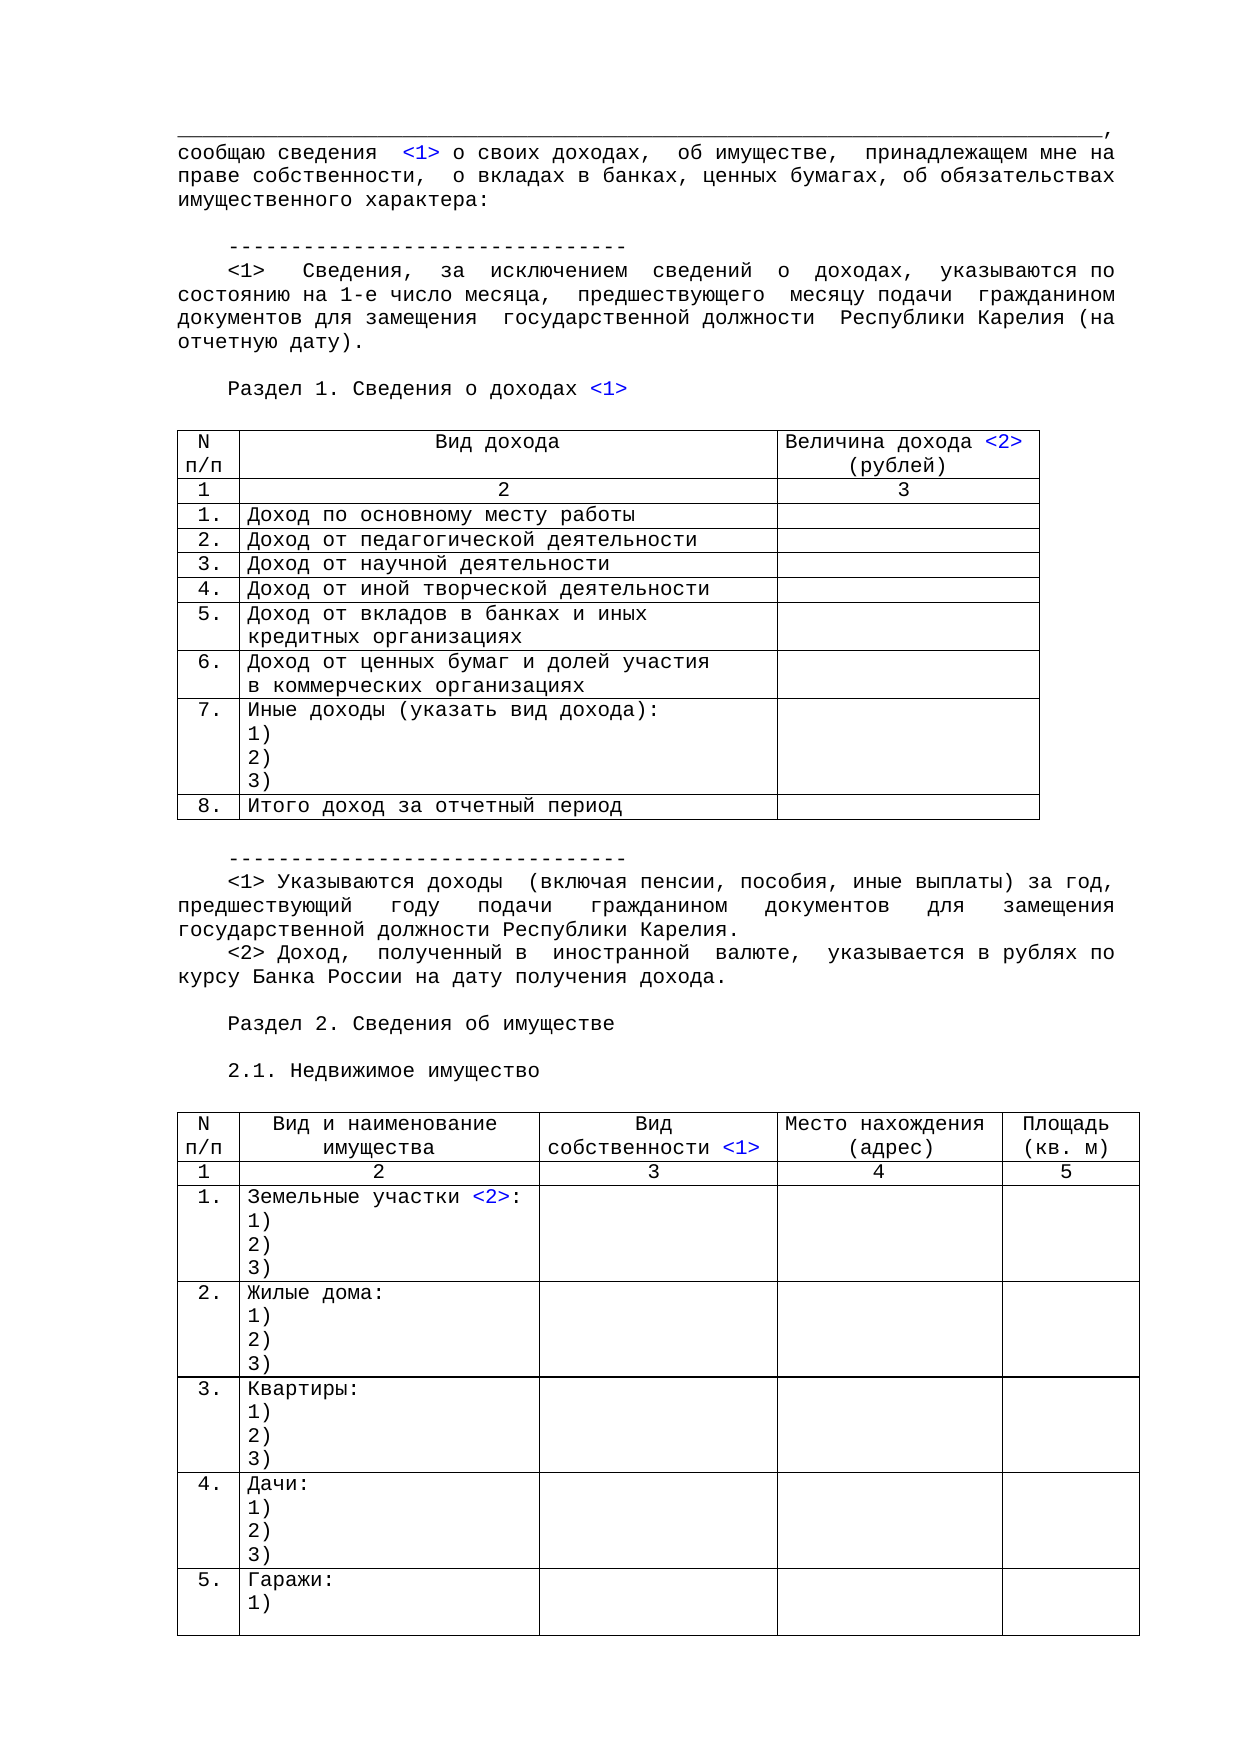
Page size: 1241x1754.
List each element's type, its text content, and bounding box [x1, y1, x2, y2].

table_cell 3 [540, 1162, 777, 1185]
table_cell Дачи: 1) 2) 3) [240, 1473, 539, 1568]
table_cell 1 [178, 479, 239, 503]
table_cell 5. [178, 1569, 239, 1635]
text отчетную дату). [177, 331, 1152, 354]
table_cell 1 [178, 1162, 239, 1185]
table_cell 3. [178, 553, 239, 577]
table_cell 3. [178, 1378, 239, 1472]
table_cell [540, 1282, 777, 1376]
table_cell [778, 699, 1039, 794]
text 2.1. Недвижимое имущество [177, 1061, 1152, 1084]
table_cell 4 [778, 1162, 1002, 1185]
table_cell 4. [178, 578, 239, 602]
table_cell Итого доход за отчетный период [240, 795, 777, 819]
text государственной должности Республики Карелия. [177, 919, 1152, 942]
text <1> Указываются доходы (включая пенсии, пособия, иные выплаты) за год, [177, 871, 1152, 895]
text документов для замещения государственной должности Республики Карелия (на [177, 307, 1152, 331]
text праве собственности, о вкладах в банках, ценных бумагах, об обязательствах [177, 165, 1152, 189]
table_cell [778, 578, 1039, 602]
table_header Место нахождения (адрес) [778, 1113, 1002, 1161]
text состоянию на 1-е число месяца, предшествующего месяцу подачи гражданином [177, 284, 1152, 307]
text имущественного характера: [177, 189, 1152, 213]
table_cell [778, 1378, 1002, 1472]
table_cell [540, 1473, 777, 1568]
table_cell Доход от ценных бумаг и долей участия в коммерческих организациях [240, 651, 777, 698]
table_cell Доход по основному месту работы [240, 504, 777, 528]
table_header Площадь (кв. м) [1003, 1113, 1139, 1161]
table_cell Квартиры: 1) 2) 3) [240, 1378, 539, 1472]
table_cell 4. [178, 1473, 239, 1568]
table_cell [540, 1569, 777, 1635]
table_header N п/п [178, 431, 239, 478]
table_cell 6. [178, 651, 239, 698]
text __________________________________________________________________________, [177, 118, 1152, 142]
table_cell [1003, 1186, 1139, 1281]
table_cell [778, 504, 1039, 528]
table_cell 2. [178, 529, 239, 552]
table_cell [540, 1378, 777, 1472]
text курсу Банка России на дату получения дохода. [177, 966, 1152, 989]
table_cell 1. [178, 504, 239, 528]
table_cell 3 [778, 479, 1039, 503]
table_cell [540, 1186, 777, 1281]
table_cell [778, 651, 1039, 698]
table_cell Доход от вкладов в банках и иных кредитных организациях [240, 603, 777, 650]
table_cell [778, 529, 1039, 552]
table_cell 7. [178, 699, 239, 794]
table_cell [778, 1473, 1002, 1568]
text сообщаю сведения <1> о своих доходах, об имуществе, принадлежащем мне на [177, 142, 1152, 165]
text Раздел 1. Сведения о доходах <1> [177, 378, 1152, 402]
text предшествующий году подачи гражданином документов для замещения [177, 895, 1152, 919]
table_cell Гаражи: 1) 2) 3) [240, 1569, 539, 1635]
table_cell Жилые дома: 1) 2) 3) [240, 1282, 539, 1376]
table_cell [1003, 1473, 1139, 1568]
table_cell [1003, 1378, 1139, 1472]
table_cell 2. [178, 1282, 239, 1376]
text -------------------------------- [177, 236, 1152, 260]
table_cell Земельные участки <2>: 1) 2) 3) [240, 1186, 539, 1281]
table_header Вид дохода [240, 431, 777, 478]
table_cell [1003, 1569, 1139, 1635]
table_cell [778, 553, 1039, 577]
table_cell [778, 603, 1039, 650]
table_header Величина дохода <2> (рублей) [778, 431, 1039, 478]
table_cell [1003, 1282, 1139, 1376]
text Раздел 2. Сведения об имуществе [177, 1013, 1152, 1037]
table_cell Доход от педагогической деятельности [240, 529, 777, 552]
table_cell 8. [178, 795, 239, 819]
table_cell 5 [1003, 1162, 1139, 1185]
table_cell [778, 795, 1039, 819]
table_cell 2 [240, 1162, 539, 1185]
table_cell 1. [178, 1186, 239, 1281]
text -------------------------------- [177, 848, 1152, 871]
text <1> Сведения, за исключением сведений о доходах, указываются по [177, 260, 1152, 284]
table_cell Доход от научной деятельности [240, 553, 777, 577]
table_cell [778, 1186, 1002, 1281]
text <2> Доход, полученный в иностранной валюте, указывается в рублях по [177, 942, 1152, 966]
table_cell [778, 1569, 1002, 1635]
table_header Вид собственности <1> [540, 1113, 777, 1161]
table_header Вид и наименование имущества [240, 1113, 539, 1161]
table_cell Доход от иной творческой деятельности [240, 578, 777, 602]
table_cell 5. [178, 603, 239, 650]
table_cell Иные доходы (указать вид дохода): 1) 2) 3) [240, 699, 777, 794]
table_cell [778, 1282, 1002, 1376]
table_cell 2 [240, 479, 777, 503]
table_header N п/п [178, 1113, 239, 1161]
